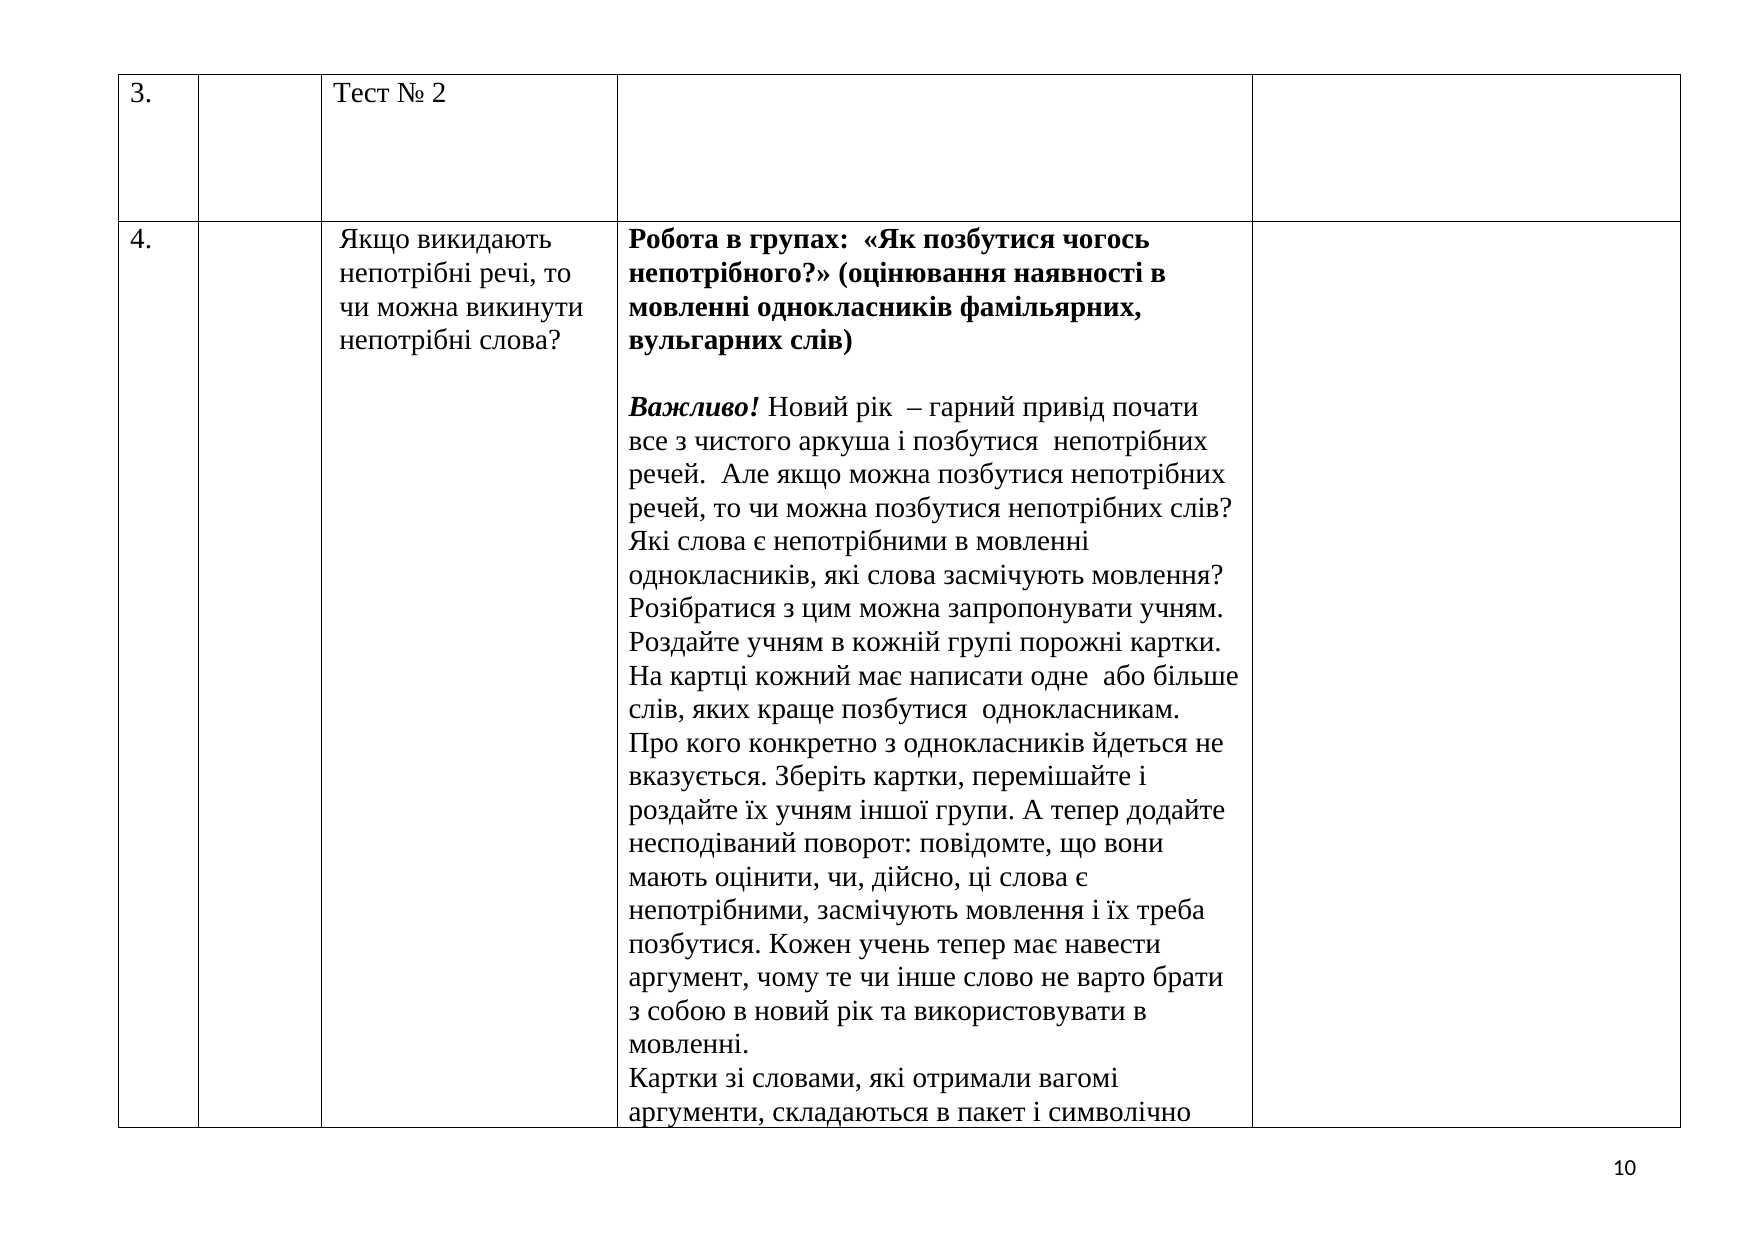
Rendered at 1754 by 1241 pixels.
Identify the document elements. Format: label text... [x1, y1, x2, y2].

table_cell [618, 75, 1252, 221]
table_cell [199, 222, 321, 1127]
table_cell 4. [119, 222, 198, 1127]
table_cell [1253, 75, 1680, 221]
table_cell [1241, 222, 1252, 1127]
table_cell 3. [119, 75, 198, 221]
table_cell [1253, 222, 1680, 1127]
table_cell [199, 75, 321, 221]
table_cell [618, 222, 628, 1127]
table_cell Тест № 2 [322, 75, 617, 221]
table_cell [322, 222, 617, 1127]
